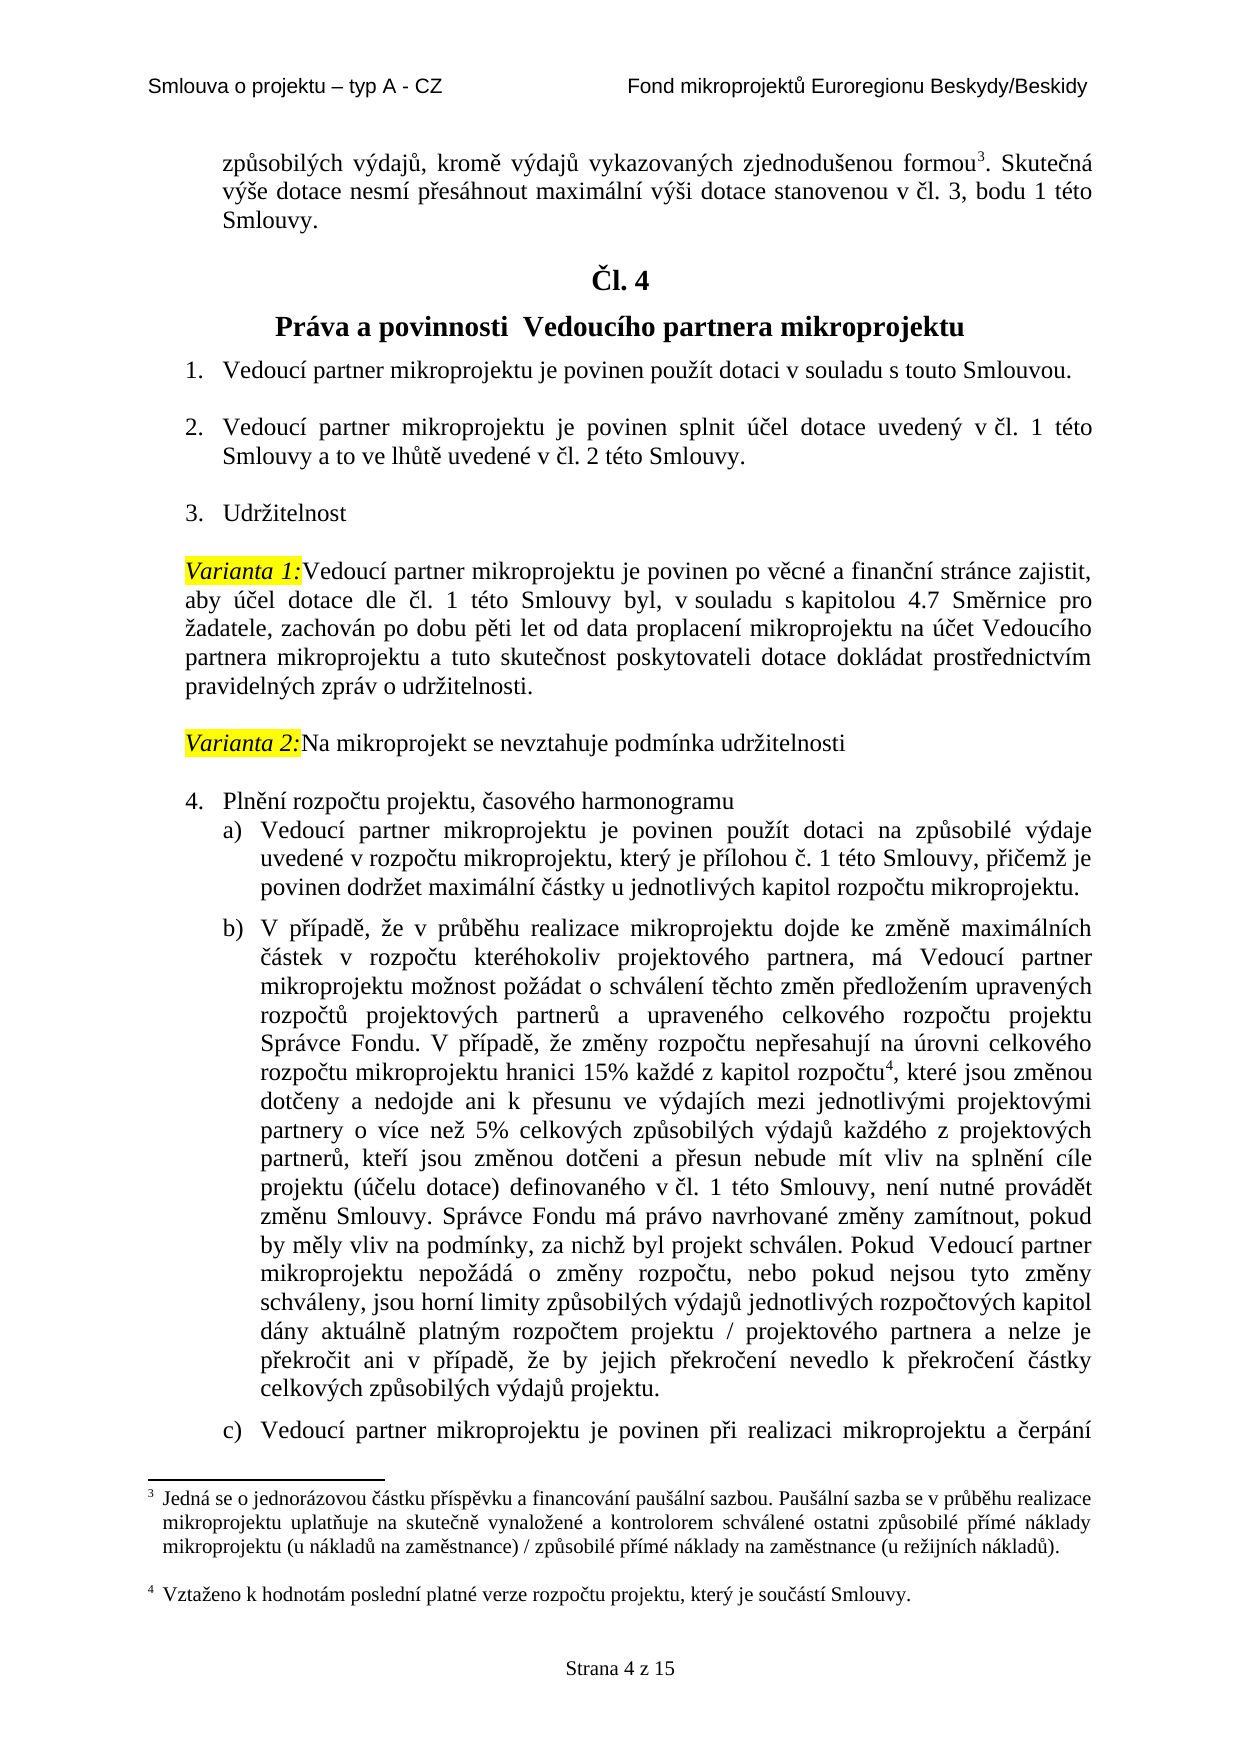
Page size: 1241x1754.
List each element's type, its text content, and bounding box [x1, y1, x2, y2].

list V případě, že v průběhu realizace mikroprojektu dojde ke změně maximálních částek v rozpočtu kteréhokoliv projektového partnera, má Vedoucí partner mikroprojektu možnost požádat o schválení těchto změn předložením upravených rozpočtů projektových partnerů a upraveného celkového rozpočtu projektu Správce Fondu. V případě, že změny rozpočtu nepřesahují na úrovni celkového rozpočtu mikroprojektu hranici 15% každé z kapitol rozpočtu, které jsou změnou dotčeny a nedojde ani k přesunu ve výdajích mezi jednotlivými projektovými partnery o více než 5% celkových způsobilých výdajů každého z projektových partnerů, kteří jsou změnou dotčeni a přesun nebude mít vliv na splnění cíle projektu (účelu dotace) definovaného v čl. 1 této Smlouvy, není nutné provádět změnu Smlouvy. Správce Fondu má právo navrhované změny zamítnout, pokud by měly vliv na podmínky, za nichž byl projekt schválen. Pokud Vedoucí partner mikroprojektu nepožádá o změny rozpočtu, nebo pokud nejsou tyto změny schváleny, jsou horní limity způsobilých výdajů jednotlivých rozpočtových kapitol dány aktuálně platným rozpočtem projektu / projektového partnera a nelze je překročit ani v případě, že by jejich překročení nevedlo k překročení částky celkových způsobilých výdajů projektu. [223, 913, 1093, 1402]
list Plnění rozpočtu projektu, časového harmonogramu [185, 786, 1093, 815]
text Práva a povinnosti Vedoucího partnera mikroprojektu [148, 309, 1093, 342]
list Udržitelnost [185, 498, 1093, 527]
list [185, 148, 1093, 234]
list Vedoucí partner mikroprojektu je povinen použít dotaci na způsobilé výdaje uvedené v rozpočtu mikroprojektu, který je přílohou č. 1 této Smlouvy, přičemž je povinen dodržet maximální částky u jednotlivých kapitol rozpočtu mikroprojektu. [223, 815, 1093, 901]
text Varianta 1:Vedoucí partner mikroprojektu je povinen po věcné a finanční stránce zajistit, aby účel dotace dle čl. 1 této Smlouvy byl, v souladu s kapitolou 4.7 Směrnice pro žadatele, zachován po dobu pěti let od data proplacení mikroprojektu na účet Vedoucího partnera mikroprojektu a tuto skutečnost poskytovateli dotace dokládat prostřednictvím pravidelných zpráv o udržitelnosti. [185, 556, 1093, 700]
text Varianta 2:Na mikroprojekt se nevztahuje podmínka udržitelnosti [185, 728, 1093, 757]
list Vedoucí partner mikroprojektu je povinen splnit účel dotace uvedený v čl. 1 této Smlouvy a to ve lhůtě uvedené v čl. 2 této Smlouvy. [185, 412, 1093, 470]
list Vedoucí partner mikroprojektu je povinen použít dotaci v souladu s touto Smlouvou. [185, 355, 1093, 383]
text Čl. 4 [148, 263, 1093, 296]
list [223, 1415, 1093, 1443]
